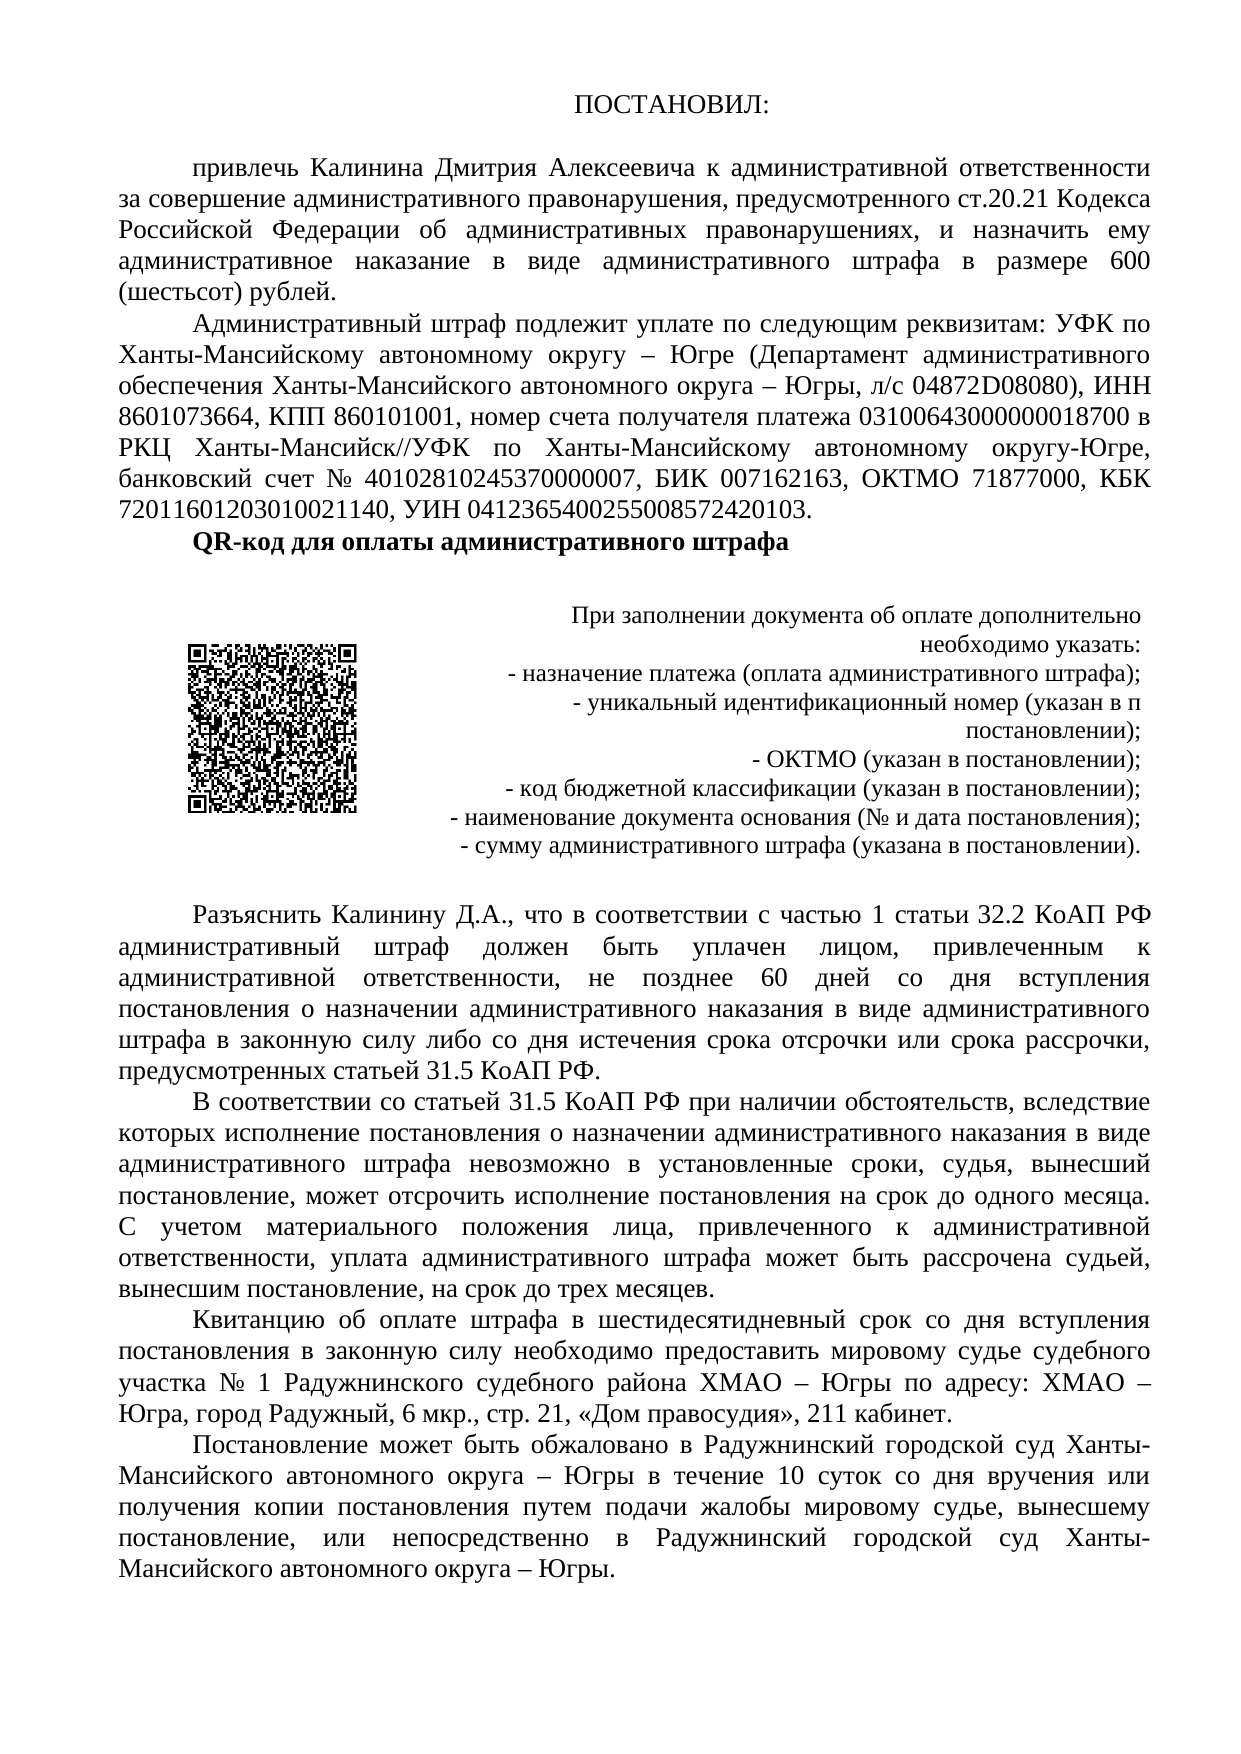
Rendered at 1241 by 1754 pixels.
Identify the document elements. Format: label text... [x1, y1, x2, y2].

text Постановление может быть обжаловано в Радужнинский городской суд Ханты-Мансийского автономного округа – Югры в течение 10 суток со дня вручения или получения копии постановления путем подачи жалобы мировому судье, вынесшему постановление, или непосредственно в Радужнинский городской суд Ханты-Мансийского автономного округа – Югры. [118, 1428, 1152, 1584]
text ПОСТАНОВИЛ: [118, 89, 1152, 120]
text привлечь Калинина Дмитрия Алексеевича к административной ответственности за совершение административного правонарушения, предусмотренного ст.20.21 Кодекса Российской Федерации об административных правонарушениях, и назначить ему административное наказание в виде административного штрафа в размере 600 (шестьсот) рублей. [118, 151, 1152, 307]
text QR-код для оплаты административного штрафа [118, 525, 1152, 556]
text Административный штраф подлежит уплате по следующим реквизитам: УФК по Ханты-Мансийскому автономному округу – Югре (Департамент административного обеспечения Ханты-Мансийского автономного округа – Югры, л/с 04872D08080), ИНН 8601073664, КПП 860101001, номер счета получателя платежа 03100643000000018700 в РКЦ Ханты-Мансийск//УФК по Ханты-Мансийскому автономному округу-Югре, банковский счет № 40102810245370000007, БИК 007162163, ОКТМО 71877000, КБК 72011601203010021140, УИН 0412365400255008572420103. [118, 307, 1152, 525]
table_header При заполнении документа об оплате дополнительно необходимо указать: - назначение платежа (оплата административного штрафа); - уникальный идентификационный номер (указан в п постановлении); - ОКТМО (указан в постановлении); - код бюджетной классификации (указан в постановлении); - наименование документа основания (№ и дата постановления); - сумму административного штрафа (указана в постановлении). [359, 558, 1152, 890]
text Разъяснить Калинину Д.А., что в соответствии с частью 1 статьи 32.2 КоАП РФ административный штраф должен быть уплачен лицом, привлеченным к административной ответственности, не позднее 60 дней со дня вступления постановления о назначении административного наказания в виде административного штрафа в законную силу либо со дня истечения срока отсрочки или срока рассрочки, предусмотренных статьей 31.5 КоАП РФ. [118, 898, 1152, 1085]
picture [175, 632, 359, 826]
text Квитанцию об оплате штрафа в шестидесятидневный срок со дня вступления постановления в законную силу необходимо предоставить мировому судье судебного участка № 1 Радужнинского судебного района ХМАО – Югры по адресу: ХМАО – Югра, город Радужный, 6 мкр., стр. 21, «Дом правосудия», 211 кабинет. [118, 1303, 1152, 1428]
text В соответствии со статьей 31.5 КоАП РФ при наличии обстоятельств, вследствие которых исполнение постановления о назначении административного наказания в виде административного штрафа невозможно в установленные сроки, судья, вынесший постановление, может отсрочить исполнение постановления на срок до одного месяца. С учетом материального положения лица, привлеченного к административной ответственности, уплата административного штрафа может быть рассрочена судьей, вынесшим постановление, на срок до трех месяцев. [118, 1085, 1152, 1303]
